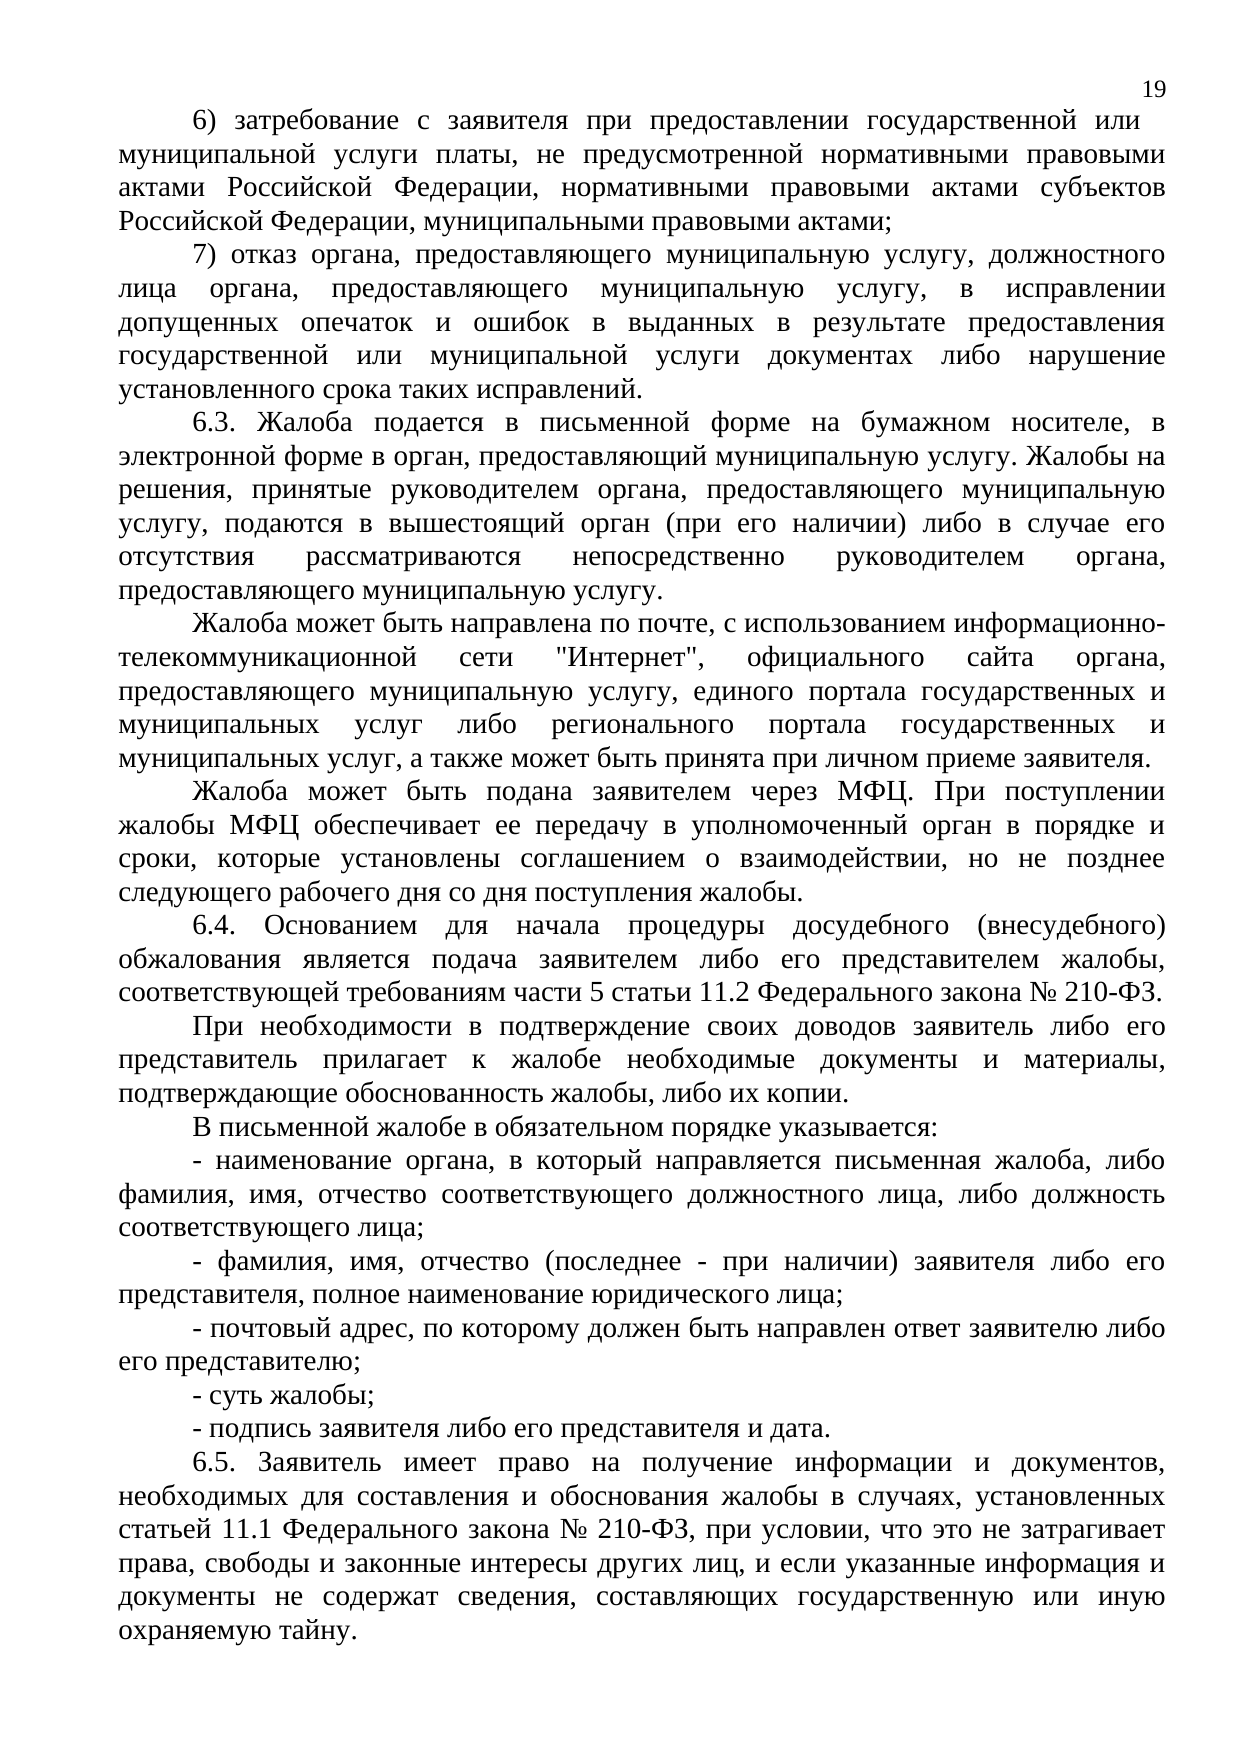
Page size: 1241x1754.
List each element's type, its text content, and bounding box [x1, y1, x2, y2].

text 6.3. Жалоба подается в письменной форме на бумажном носителе, в электронной форме в орган, предоставляющий муниципальную услугу. Жалобы на решения, принятые руководителем органа, предоставляющего муниципальную услугу, подаются в вышестоящий орган (при его наличии) либо в случае его отсутствия рассматриваются непосредственно руководителем органа, предоставляющего муниципальную услугу. [118, 404, 1167, 606]
text В письменной жалобе в обязательном порядке указывается: [118, 1109, 1167, 1142]
text Жалоба может быть направлена по почте, с использованием информационно-телекоммуникационной сети "Интернет", официального сайта органа, предоставляющего муниципальную услугу, единого портала государственных и муниципальных услуг либо регионального портала государственных и муниципальных услуг, а также может быть принята при личном приеме заявителя. [118, 606, 1167, 773]
text 7) отказ органа, предоставляющего муниципальную услугу, должностного лица органа, предоставляющего муниципальную услугу, в исправлении допущенных опечаток и ошибок в выданных в результате предоставления государственной или муниципальной услуги документах либо нарушение установленного срока таких исправлений. [118, 237, 1167, 404]
text 6.4. Основанием для начала процедуры досудебного (внесудебного) обжалования является подача заявителем либо его представителем жалобы, соответствующей требованиям части 5 статьи 11.2 Федерального закона № 210-ФЗ. [118, 907, 1167, 1008]
text - почтовый адрес, по которому должен быть направлен ответ заявителю либо его представителю; [118, 1310, 1167, 1377]
text 6.5. Заявитель имеет право на получение информации и документов, необходимых для составления и обоснования жалобы в случаях, установленных статьей 11.1 Федерального закона № 210-ФЗ, при условии, что это не затрагивает права, свободы и законные интересы других лиц, и если указанные информация и документы не содержат сведения, составляющих государственную или иную охраняемую тайну. [118, 1444, 1167, 1645]
text При необходимости в подтверждение своих доводов заявитель либо его представитель прилагает к жалобе необходимые документы и материалы, подтверждающие обоснованность жалобы, либо их копии. [118, 1008, 1167, 1109]
text - фамилия, имя, отчество (последнее - при наличии) заявителя либо его представителя, полное наименование юридического лица; [118, 1243, 1167, 1310]
text - наименование органа, в который направляется письменная жалоба, либо фамилия, имя, отчество соответствующего должностного лица, либо должность соответствующего лица; [118, 1142, 1167, 1243]
text - подпись заявителя либо его представителя и дата. [118, 1411, 1167, 1444]
text Жалоба может быть подана заявителем через МФЦ. При поступлении жалобы МФЦ обеспечивает ее передачу в уполномоченный орган в порядке и сроки, которые установлены соглашением о взаимодействии, но не позднее следующего рабочего дня со дня поступления жалобы. [118, 773, 1167, 907]
text 6) затребование с заявителя при предоставлении государственной или муниципальной услуги платы, не предусмотренной нормативными правовыми актами Российской Федерации, нормативными правовыми актами субъектов Российской Федерации, муниципальными правовыми актами; [118, 102, 1167, 237]
text - суть жалобы; [118, 1377, 1167, 1411]
